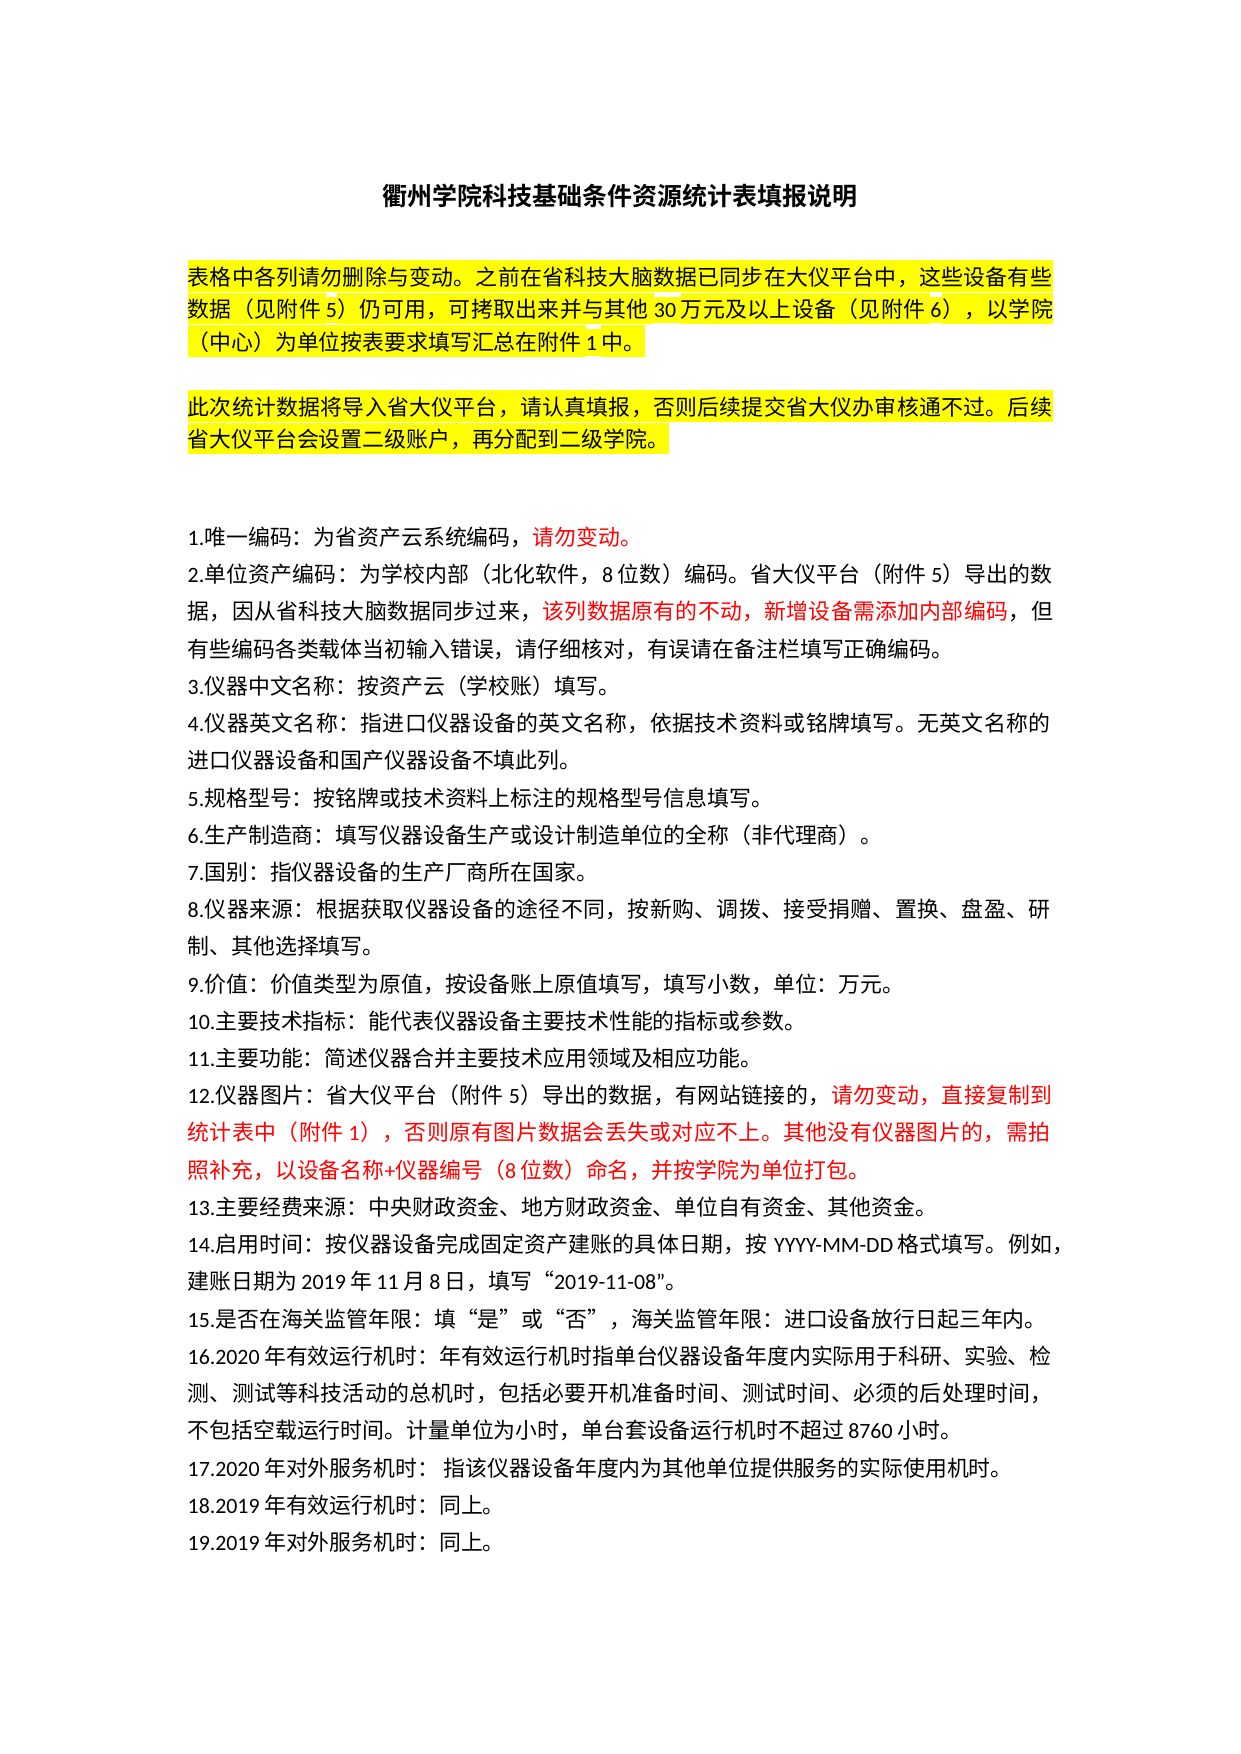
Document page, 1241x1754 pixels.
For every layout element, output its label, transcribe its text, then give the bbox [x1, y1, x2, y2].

text 15.是否在海关监管年限：填“是”或“否”，海关监管年限：进口设备放行日起三年内。 [187, 1301, 1053, 1334]
text 14.启用时间：按仪器设备完成固定资产建账的具体日期，按YYYY-MM-DD格式填写。例如，建账日期为2019年11月8日，填写“2019-11-08”。 [187, 1227, 1053, 1296]
text 11.主要功能：简述仪器合并主要技术应用领域及相应功能。 [187, 1041, 1053, 1073]
text 9.价值：价值类型为原值，按设备账上原值填写，填写小数，单位：万元。 [187, 966, 1053, 999]
text 19.2019年对外服务机时：同上。 [187, 1524, 1053, 1557]
text 4.仪器英文名称：指进口仪器设备的英文名称，依据技术资料或铭牌填写。无英文名称的进口仪器设备和国产仪器设备不填此列。 [187, 706, 1053, 775]
text 13.主要经费来源：中央财政资金、地方财政资金、单位自有资金、其他资金。 [187, 1189, 1053, 1222]
text 8.仪器来源：根据获取仪器设备的途径不同，按新购、调拨、接受捐赠、置换、盘盈、研制、其他选择填写。 [187, 892, 1053, 961]
text 18.2019年有效运行机时：同上。 [187, 1487, 1053, 1520]
text 表格中各列请勿删除与变动。之前在省科技大脑数据已同步在大仪平台中，这些设备有些数据（见附件5）仍可用，可拷取出来并与其他30万元及以上设备（见附件6），以学院（中心）为单位按表要求填写汇总在附件1中。 [187, 259, 1053, 357]
text 17.2020年对外服务机时： 指该仪器设备年度内为其他单位提供服务的实际使用机时。 [187, 1450, 1053, 1483]
text 此次统计数据将导入省大仪平台，请认真填报，否则后续提交省大仪办审核通不过。后续省大仪平台会设置二级账户，再分配到二级学院。 [187, 389, 1053, 454]
text 10.主要技术指标：能代表仪器设备主要技术性能的指标或参数。 [187, 1003, 1053, 1036]
text 7.国别：指仪器设备的生产厂商所在国家。 [187, 854, 1053, 887]
text 5.规格型号：按铭牌或技术资料上标注的规格型号信息填写。 [187, 780, 1053, 813]
text 16.2020年有效运行机时：年有效运行机时指单台仪器设备年度内实际用于科研、实验、检测、测试等科技活动的总机时，包括必要开机准备时间、测试时间、必须的后处理时间，不包括空载运行时间。计量单位为小时，单台套设备运行机时不超过8760小时。 [187, 1338, 1053, 1445]
text 3.仪器中文名称：按资产云（学校账）填写。 [187, 668, 1053, 701]
text 衢州学院科技基础条件资源统计表填报说明 [187, 162, 1053, 227]
text 12.仪器图片：省大仪平台（附件5）导出的数据，有网站链接的，请勿变动，直接复制到统计表中（附件1），否则原有图片数据会丢失或对应不上。其他没有仪器图片的，需拍照补充，以设备名称+仪器编号（8位数）命名，并按学院为单位打包。 [187, 1078, 1053, 1185]
text 6.生产制造商：填写仪器设备生产或设计制造单位的全称（非代理商）。 [187, 817, 1053, 850]
text 1.唯一编码：为省资产云系统编码，请勿变动。 [187, 519, 1053, 552]
text 2.单位资产编码：为学校内部（北化软件，8位数）编码。省大仪平台（附件5）导出的数据，因从省科技大脑数据同步过来，该列数据原有的不动，新增设备需添加内部编码，但有些编码各类载体当初输入错误，请仔细核对，有误请在备注栏填写正确编码。 [187, 557, 1053, 664]
